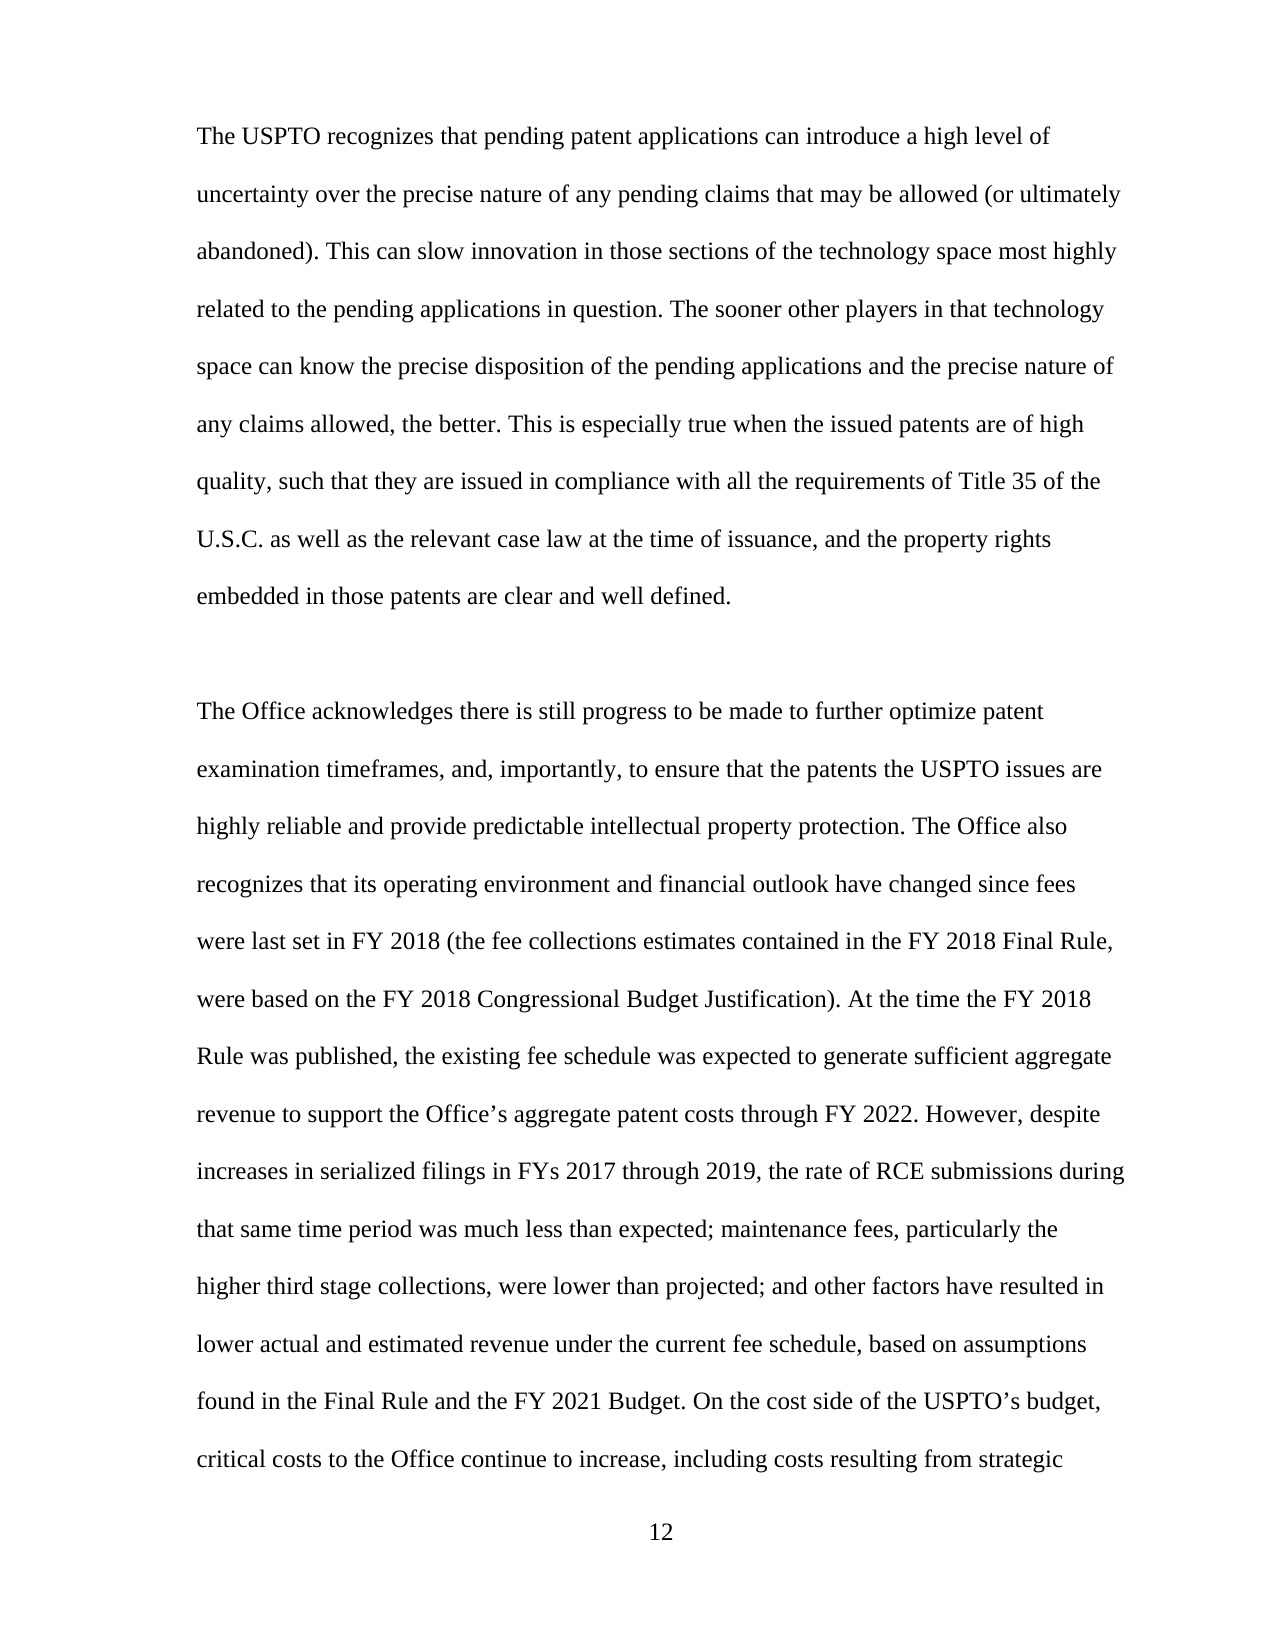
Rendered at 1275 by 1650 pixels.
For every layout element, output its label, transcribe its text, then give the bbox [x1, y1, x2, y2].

text The USPTO recognizes that pending patent applications can introduce a high level of uncertainty over the precise nature of any pending claims that may be allowed (or ultimately abandoned). This can slow innovation in those sections of the technology space most highly related to the pending applications in question. The sooner other players in that technology space can know the precise disposition of the pending applications and the precise nature of any claims allowed, the better. This is especially true when the issued patents are of high quality, such that they are issued in compliance with all the requirements of Title 35 of the U.S.C. as well as the relevant case law at the time of issuance, and the property rights embedded in those patents are clear and well defined. [196, 121, 1125, 610]
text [196, 696, 1125, 1473]
